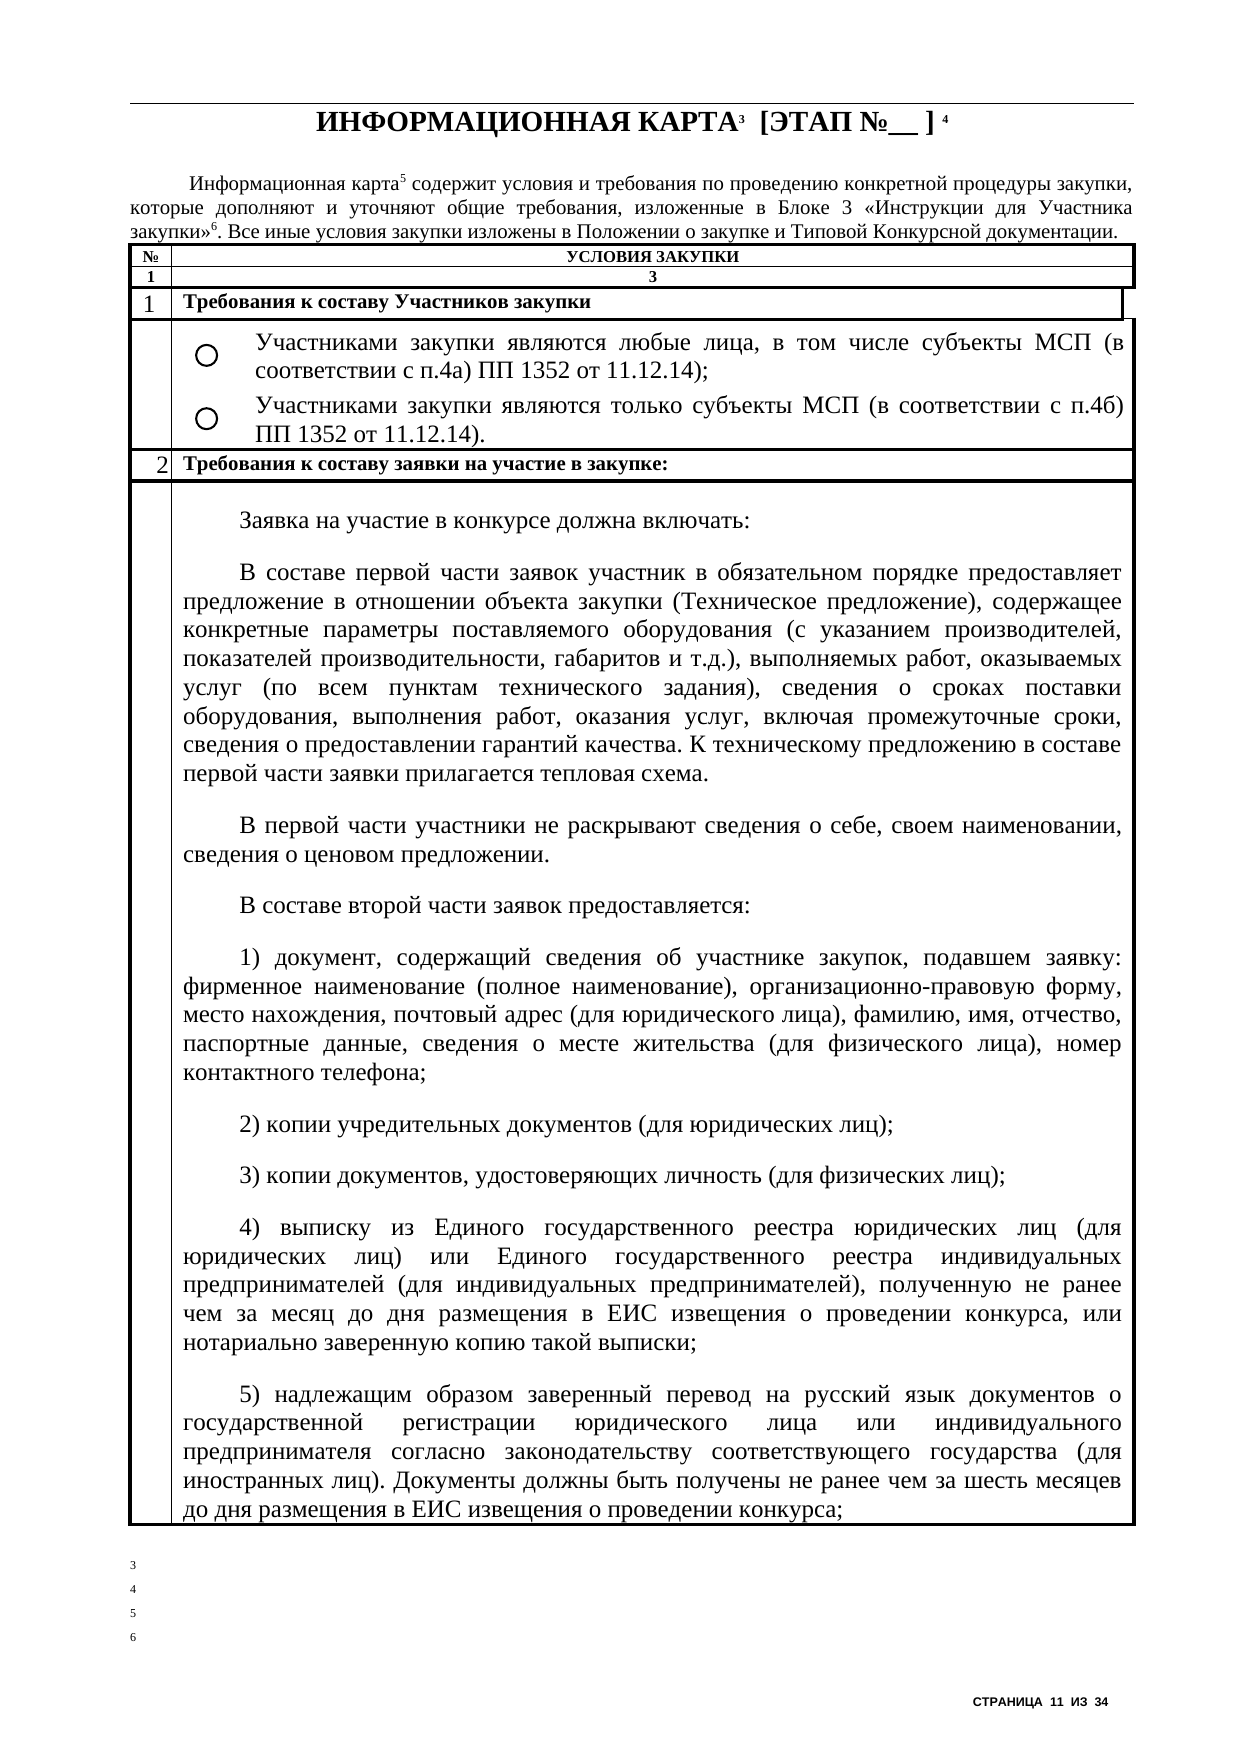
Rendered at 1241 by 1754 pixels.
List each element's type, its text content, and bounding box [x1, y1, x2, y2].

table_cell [172, 483, 1132, 1522]
text Информационная карта [ЭТАП №__ ] [130, 104, 1134, 137]
table_header № [132, 246, 171, 266]
table_cell 1 [132, 267, 171, 286]
table_cell [172, 319, 1132, 447]
table_cell 1 [132, 289, 171, 318]
table_header УСЛОВИЯ ЗАКУПКИ [172, 246, 1132, 266]
table_cell 2 [132, 451, 171, 479]
table_cell [132, 321, 171, 447]
table_cell 3 [172, 267, 1132, 286]
table_cell Требования к составу Участников закупки [172, 289, 1121, 318]
text Информационная карта содержит условия и требования по проведению конкретной процедуры закупки, которые дополняют и уточняют общие требования, изложенные в Блоке 3 «Инструкции для Участника закупки». Все иные условия закупки изложены в Положении о закупке и Типовой Конкурсной документации. [130, 171, 1134, 243]
table_cell Требования к составу заявки на участие в закупке: [172, 451, 1132, 479]
table_cell [132, 483, 171, 1522]
